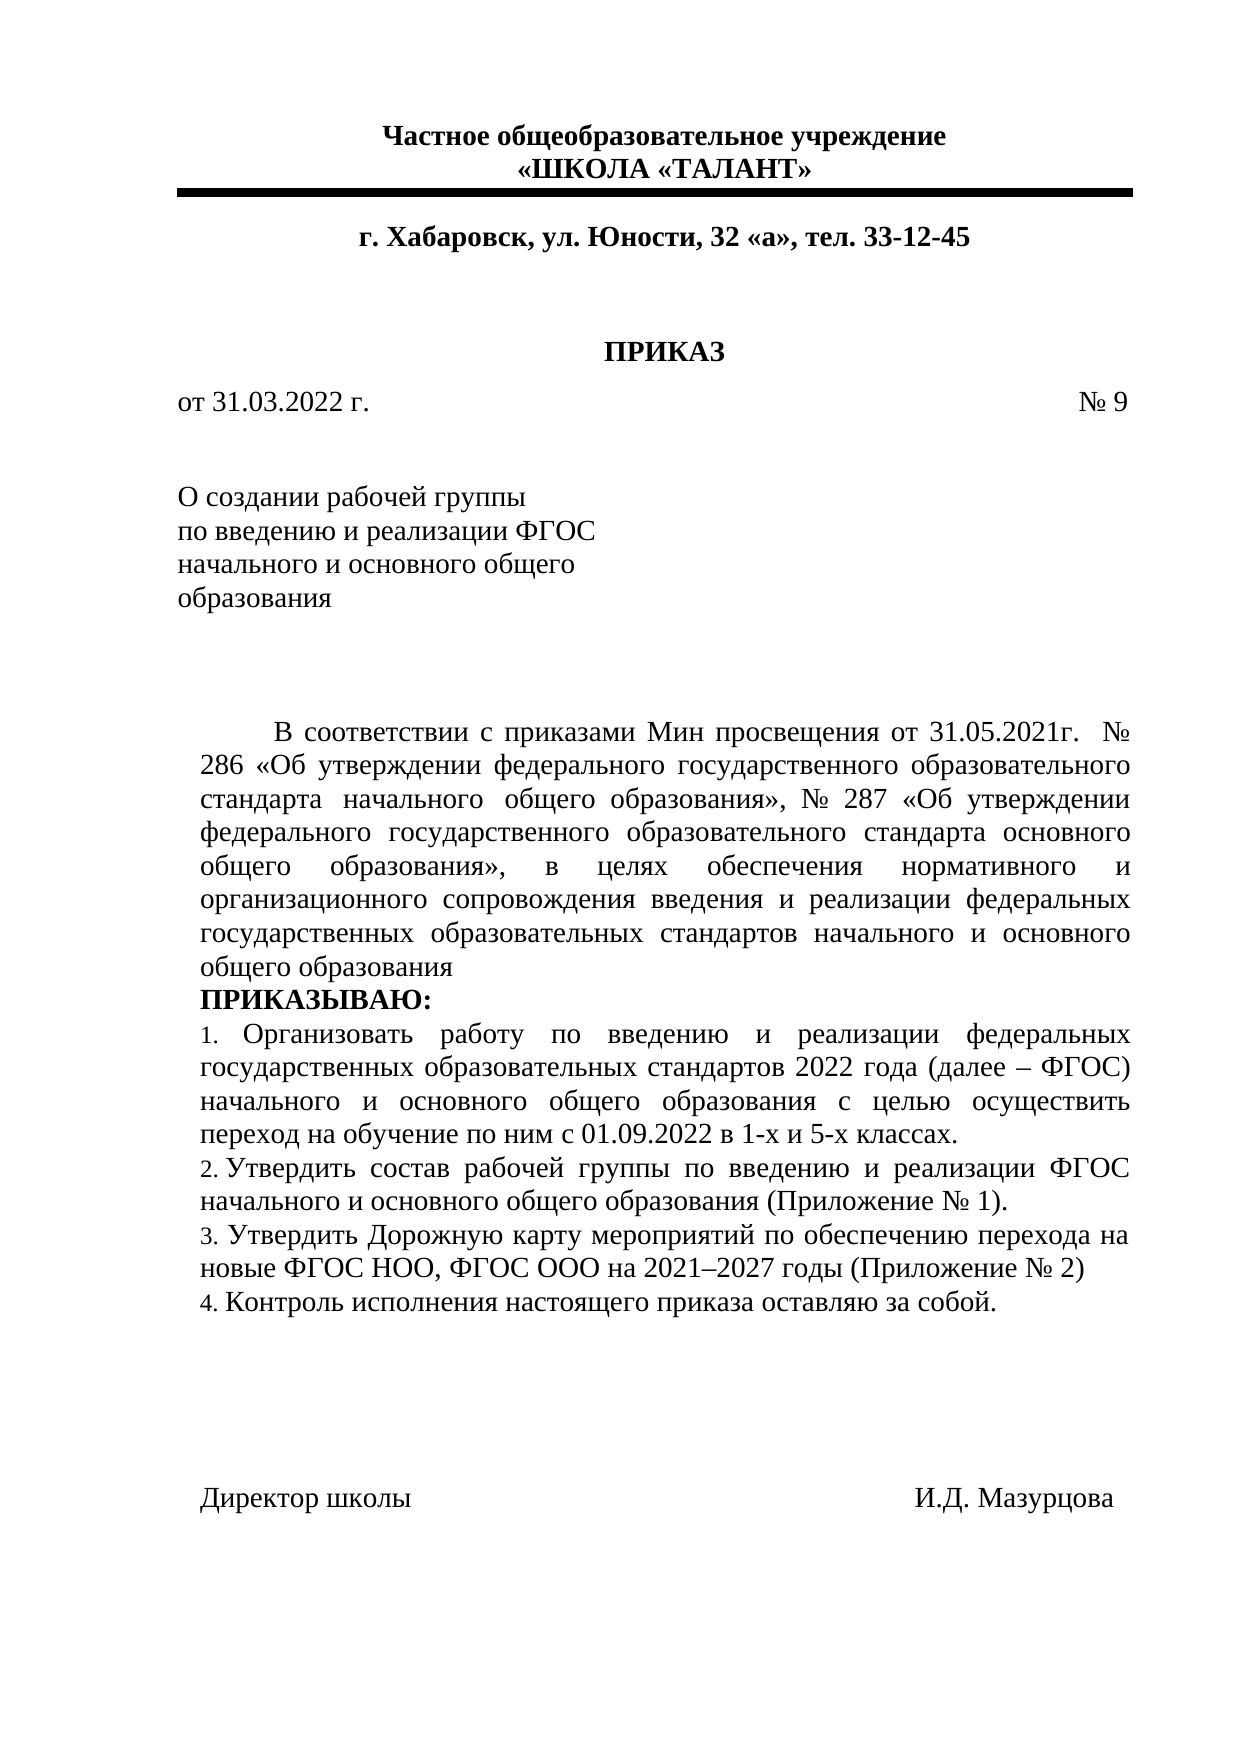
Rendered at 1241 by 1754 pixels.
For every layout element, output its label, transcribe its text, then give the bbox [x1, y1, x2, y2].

text Директор школы И.Д. Мазурцова [200, 1481, 1152, 1514]
text ПРИКАЗЫВАЮ: [200, 982, 1152, 1016]
text «ШКОЛА «ТАЛАНТ» [177, 152, 1152, 185]
list Утвердить состав рабочей группы по введению и реализации ФГОС начального и основного общего образования (Приложение № 1). [200, 1150, 1131, 1217]
text г. Хабаровск, ул. Юности, 32 «а», тел. 33-12-45 [177, 219, 1152, 252]
list Контроль исполнения настоящего приказа оставляю за собой. [199, 1284, 1152, 1318]
text В соответствии с приказами Мин просвещения от 31.05.2021г. № 286 «Об утверждении федерального государственного образовательного стандарта начального общего образования», № 287 «Об утверждении федерального государственного образовательного стандарта основного общего образования», в целях обеспечения нормативного и организационного сопровождения введения и реализации федеральных государственных образовательных стандартов начального и основного общего образования [200, 714, 1131, 982]
list Организовать работу по введению и реализации федеральных государственных образовательных стандартов 2022 года (далее – ФГОС) начального и основного общего образования с целью осуществить переход на обучение по ним с 01.09.2022 в 1-х и 5-х классах. [200, 1016, 1131, 1150]
text ПРИКАЗ [177, 334, 1152, 367]
text Частное общеобразовательное учреждение [177, 118, 1152, 152]
subtitle О создании рабочей группы [177, 479, 1152, 513]
text по введению и реализации ФГОС начального и основного общего образования [177, 513, 621, 613]
text от 31.03.2022 г. № 9 [177, 384, 1152, 418]
list Утвердить Дорожную карту мероприятий по обеспечению перехода на новые ФГОС НОО, ФГОС ООО на 2021–2027 годы (Приложение № 2) [200, 1217, 1130, 1284]
